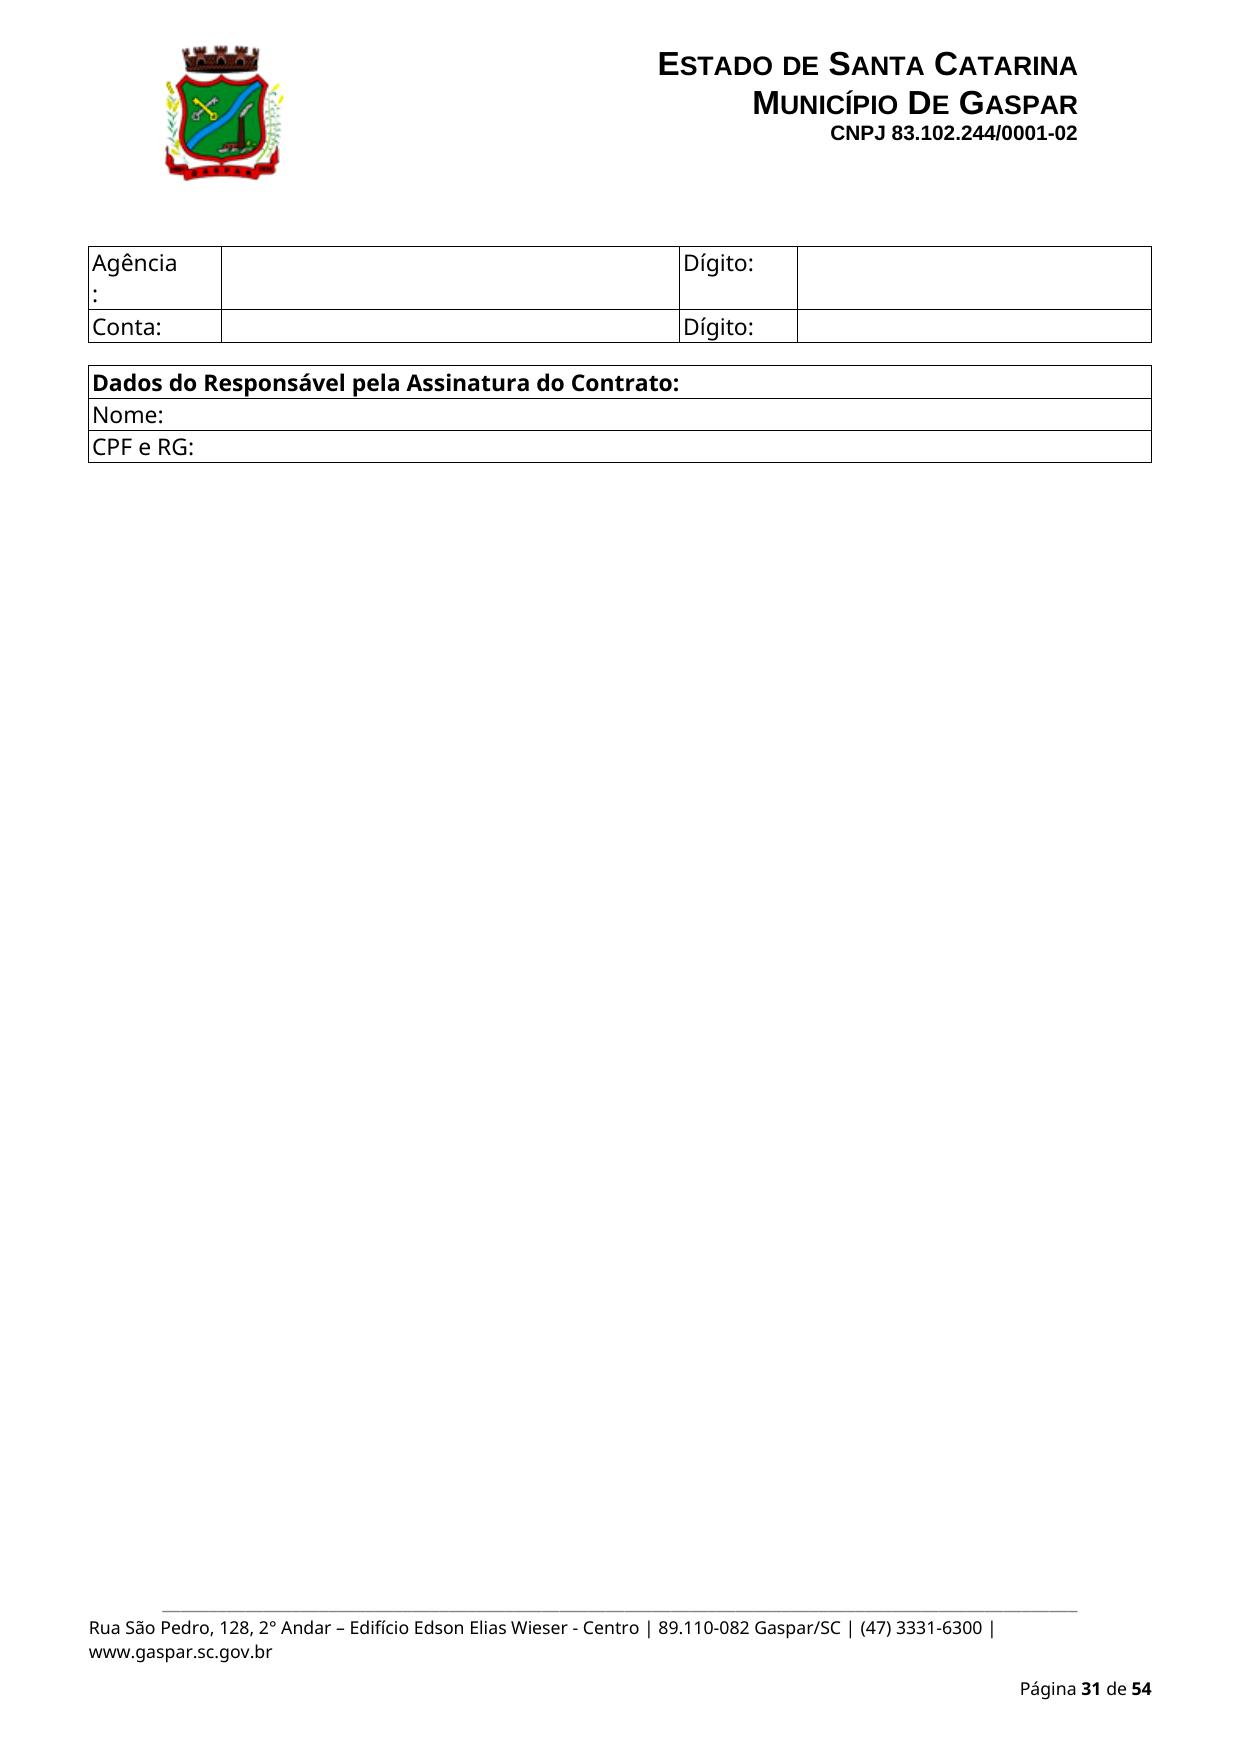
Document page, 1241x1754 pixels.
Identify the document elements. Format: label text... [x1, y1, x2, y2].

table_cell [798, 310, 1151, 342]
table_cell [222, 310, 679, 342]
table_cell Agência: [89, 247, 221, 309]
table_cell [222, 247, 679, 309]
table_cell Dígito: [680, 310, 797, 342]
table_cell [798, 247, 1151, 309]
table_header Dados do Responsável pela Assinatura do Contrato: [89, 366, 1151, 398]
table_cell Dígito: [680, 247, 797, 309]
table_cell Conta: [89, 310, 221, 342]
picture [162, 44, 289, 183]
table_cell CPF e RG: [89, 431, 1151, 462]
table_cell Nome: [89, 399, 1151, 430]
